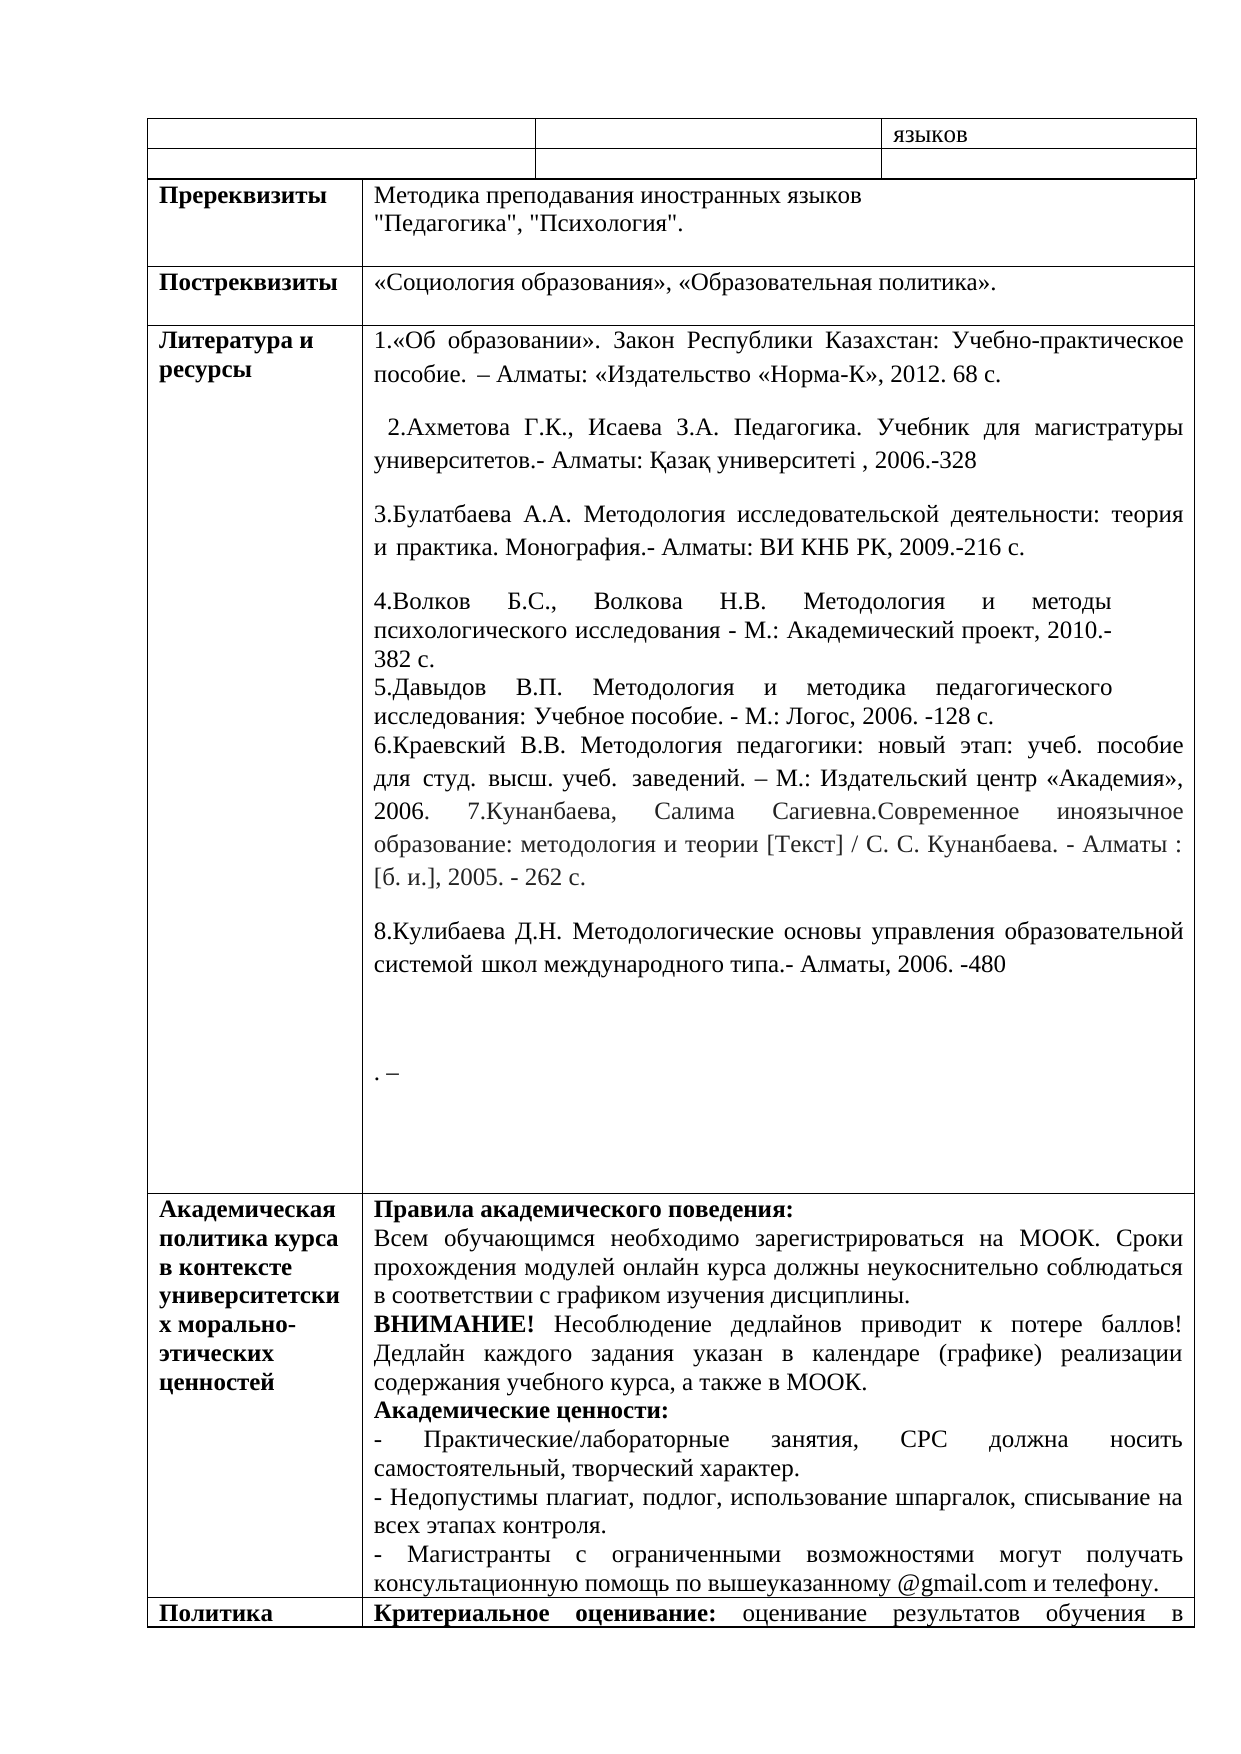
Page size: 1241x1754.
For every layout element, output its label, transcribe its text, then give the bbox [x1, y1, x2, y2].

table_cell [363, 1598, 1194, 1626]
table_cell [882, 149, 1196, 178]
table_cell Академическая политика курса в контексте университетских морально-этических ценностей [148, 1194, 362, 1597]
table_cell Правила академического поведения: Всем обучающимся необходимо зарегистрироваться на МООК. Сроки прохождения модулей онлайн курса должны неукоснительно соблюдаться в соответствии с графиком изучения дисциплины. ВНИМАНИЕ! Несоблюдение дедлайнов приводит к потере баллов! Дедлайн каждого задания указан в календаре (графике) реализации содержания учебного курса, а также в МООК. Академические ценности: - Практические/лабораторные занятия, СРС должна носить самостоятельный, творческий характер. - Недопустимы плагиат, подлог, использование шпаргалок, списывание на всех этапах контроля. - Магистранты с ограниченными возможностями могут получать консультационную помощь по вышеуказанному @gmail.com и телефону. [363, 1194, 1194, 1597]
table_cell [536, 149, 881, 178]
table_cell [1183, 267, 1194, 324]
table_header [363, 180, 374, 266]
table_header Пререквизиты [148, 180, 362, 266]
table_cell Литература и ресурсы [148, 326, 362, 1193]
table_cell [882, 119, 1196, 148]
table_cell Постреквизиты [148, 267, 362, 324]
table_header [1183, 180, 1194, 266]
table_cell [536, 119, 881, 148]
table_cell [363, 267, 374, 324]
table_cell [148, 1598, 362, 1626]
table_cell 1.«Об образовании». Закон Республики Казахстан: Учебно-практическое пособие. – Алматы: «Издательство «Норма-К», 2012. 68 с. 2.Ахметова Г.К., Исаева З.А. Педагогика. Учебник для магистратуры университетов.- Алматы: Қазақ университеті , 2006.-328 3.Булатбаева А.А. Методология исследовательской деятельности: теория и практика. Монография.- Алматы: ВИ КНБ РК, 2009.-216 с. 4.Волков Б.С., Волкова Н.В. Методология и методы психологического исследования - М.: Академический проект, 2010.-382 с. 5.Давыдов В.П. Методология и методика педагогического исследования: Учебное пособие. - М.: Логос, 2006. -128 с. 6.Краевский В.В. Методология педагогики: новый этап: учеб. пособие для студ. высш. учеб. заведений. – М.: Издательский центр «Академия», 2006. 7.Кунанбаева, Салима Сагиевна.Современное иноязычное образование: методология и теории [Текст] / С. С. Кунанбаева. - Алматы : [б. и.], 2005. - 262 с. 8.Кулибаева Д.Н. Методологические основы управления образовательной системой школ международного типа.- Алматы, 2006. -480 . – [363, 326, 1194, 1193]
table_cell [148, 149, 535, 178]
